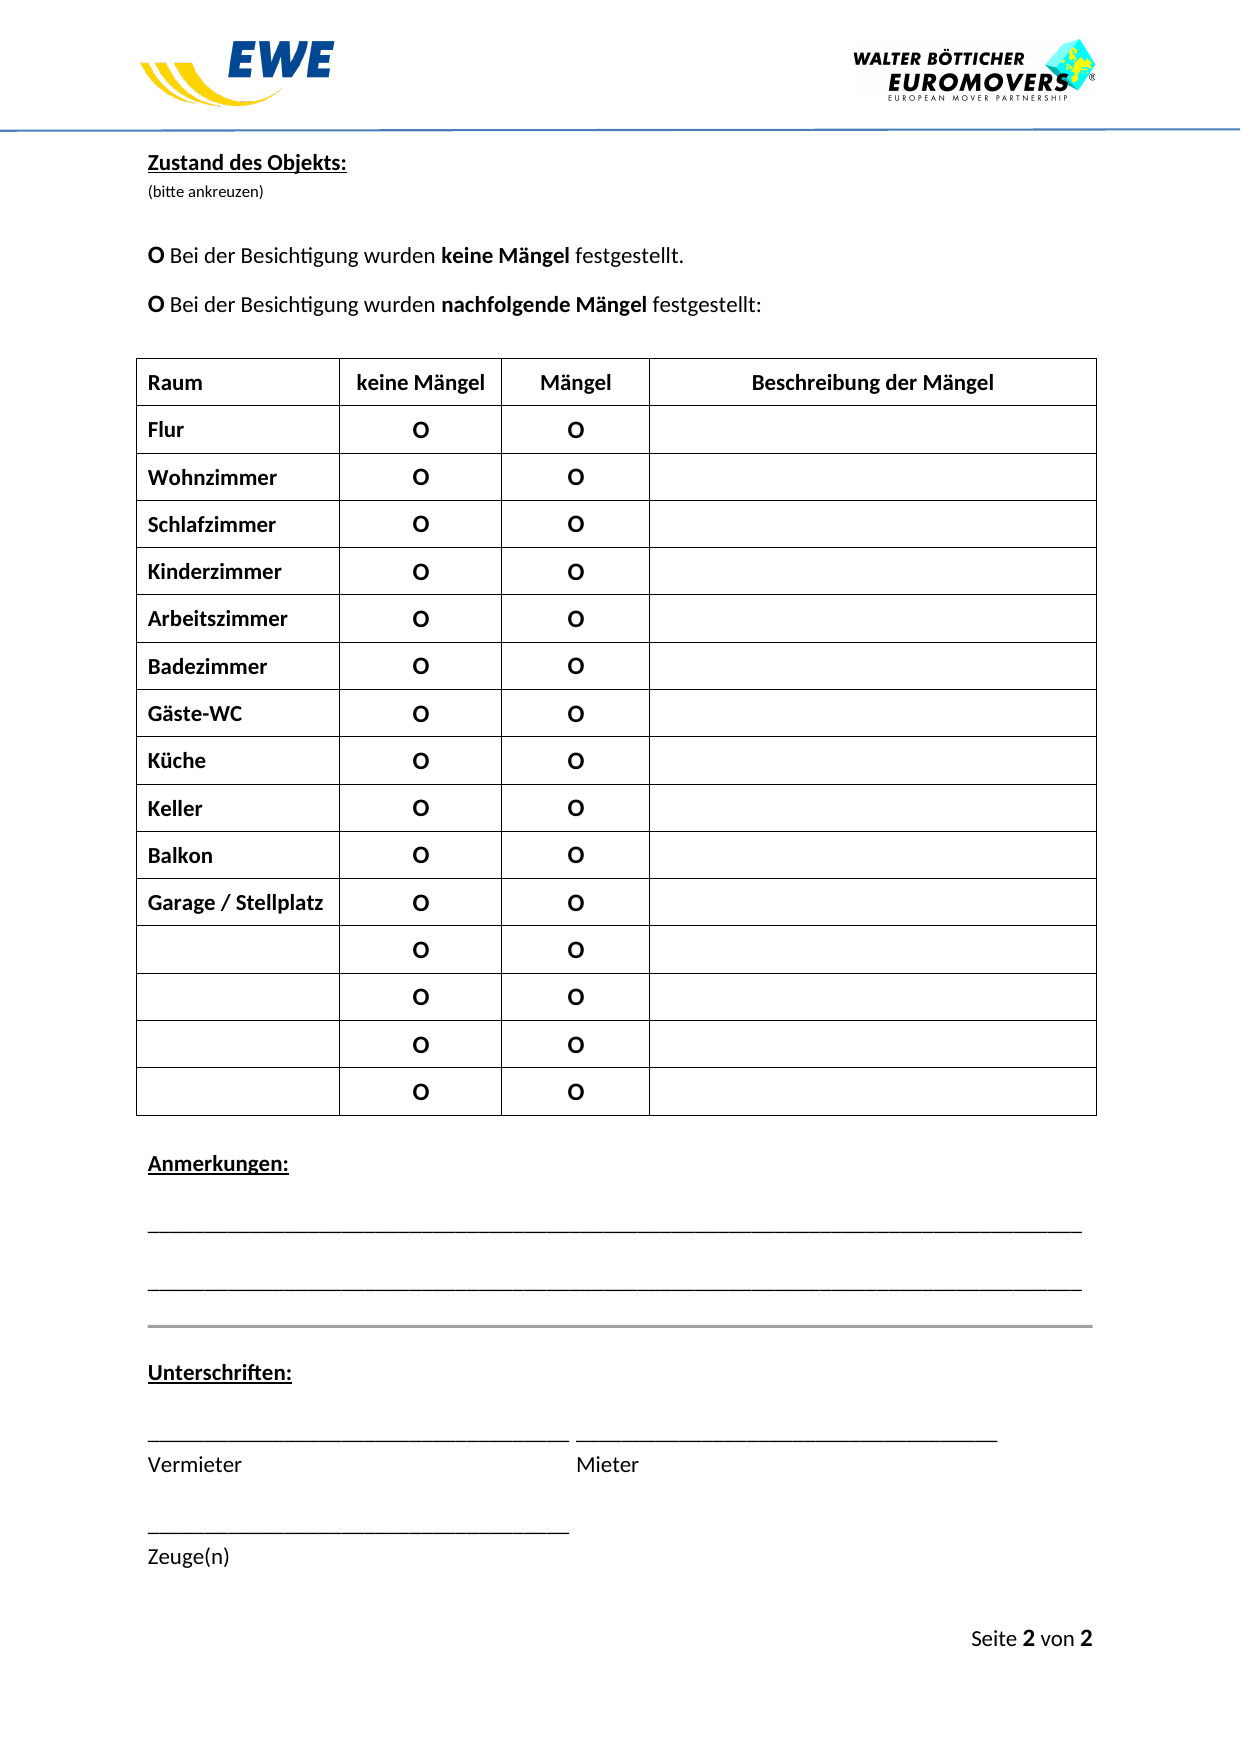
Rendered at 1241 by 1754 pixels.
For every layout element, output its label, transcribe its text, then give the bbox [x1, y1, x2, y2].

table_cell O [340, 643, 501, 689]
table_cell [650, 1021, 1096, 1067]
table_cell O [502, 690, 649, 736]
text Zustand des Objekts: [148, 148, 1093, 176]
table_cell O [340, 406, 501, 452]
table_cell O [502, 974, 649, 1020]
table_cell Balkon [137, 832, 339, 878]
picture [853, 39, 1096, 101]
table_cell O [502, 643, 649, 689]
table_cell O [502, 454, 649, 500]
table_cell O [340, 1068, 501, 1114]
text Anmerkungen: [148, 1149, 1093, 1177]
table_cell [650, 595, 1096, 642]
table_cell O [502, 406, 649, 452]
table_cell [650, 406, 1096, 452]
table_cell O [340, 785, 501, 831]
table_cell [137, 974, 339, 1020]
table_cell O [340, 501, 501, 547]
table_cell O [502, 926, 649, 973]
table_cell [650, 643, 1096, 689]
table_cell [650, 737, 1096, 783]
table_cell O [340, 926, 501, 973]
table_cell [650, 548, 1096, 594]
table_cell Küche [137, 737, 339, 783]
table_cell Gäste-WC [137, 690, 339, 736]
table_cell O [340, 1021, 501, 1067]
table_cell O [340, 595, 501, 642]
table_cell O [502, 595, 649, 642]
table_cell O [502, 1021, 649, 1067]
table_cell Wohnzimmer [137, 454, 339, 500]
table_cell O [340, 737, 501, 783]
table_cell [137, 1068, 339, 1114]
table_cell [650, 832, 1096, 878]
table_cell [650, 1068, 1096, 1114]
table_cell Garage / Stellplatz [137, 879, 339, 925]
text (bitte ankreuzen) [148, 181, 1093, 201]
table_cell O [340, 832, 501, 878]
text Vermieter Mieter [148, 1450, 1093, 1478]
table_cell O [502, 737, 649, 783]
text __________________________________________________________________________________ [148, 1208, 1093, 1236]
table_cell [650, 690, 1096, 736]
table_cell O [502, 785, 649, 831]
table_cell [650, 879, 1096, 925]
table_header Beschreibung der Mängel [650, 359, 1096, 405]
text _____________________________________ _____________________________________ [148, 1417, 1093, 1445]
table_cell [650, 926, 1096, 973]
table_cell O [340, 879, 501, 925]
text _____________________________________ [148, 1509, 1093, 1537]
table_cell O [502, 548, 649, 594]
table_cell Keller [137, 785, 339, 831]
table_cell Badezimmer [137, 643, 339, 689]
table_cell O [340, 454, 501, 500]
table_cell Kinderzimmer [137, 548, 339, 594]
table_cell [137, 1021, 339, 1067]
text __________________________________________________________________________________ [148, 1266, 1093, 1294]
table_header Mängel [502, 359, 649, 405]
text O Bei der Besichtigung wurden nachfolgende Mängel festgestellt: [148, 288, 1093, 318]
table_header Raum [137, 359, 339, 405]
table_cell [137, 926, 339, 973]
table_header keine Mängel [340, 359, 501, 405]
table_cell Flur [137, 406, 339, 452]
table_cell O [502, 832, 649, 878]
table_cell O [340, 548, 501, 594]
text Unterschriften: [148, 1358, 1093, 1386]
table_cell [650, 454, 1096, 500]
table_cell O [502, 879, 649, 925]
table_cell [650, 501, 1096, 547]
table_cell O [502, 1068, 649, 1114]
text O Bei der Besichtigung wurden keine Mängel festgestellt. [148, 239, 1093, 269]
picture [138, 39, 336, 108]
table_cell [650, 974, 1096, 1020]
text Zeuge(n) [148, 1542, 1093, 1571]
table_cell O [502, 501, 649, 547]
table_cell O [340, 974, 501, 1020]
table_cell O [340, 690, 501, 736]
table_cell [650, 785, 1096, 831]
table_cell Schlafzimmer [137, 501, 339, 547]
table_cell Arbeitszimmer [137, 595, 339, 642]
